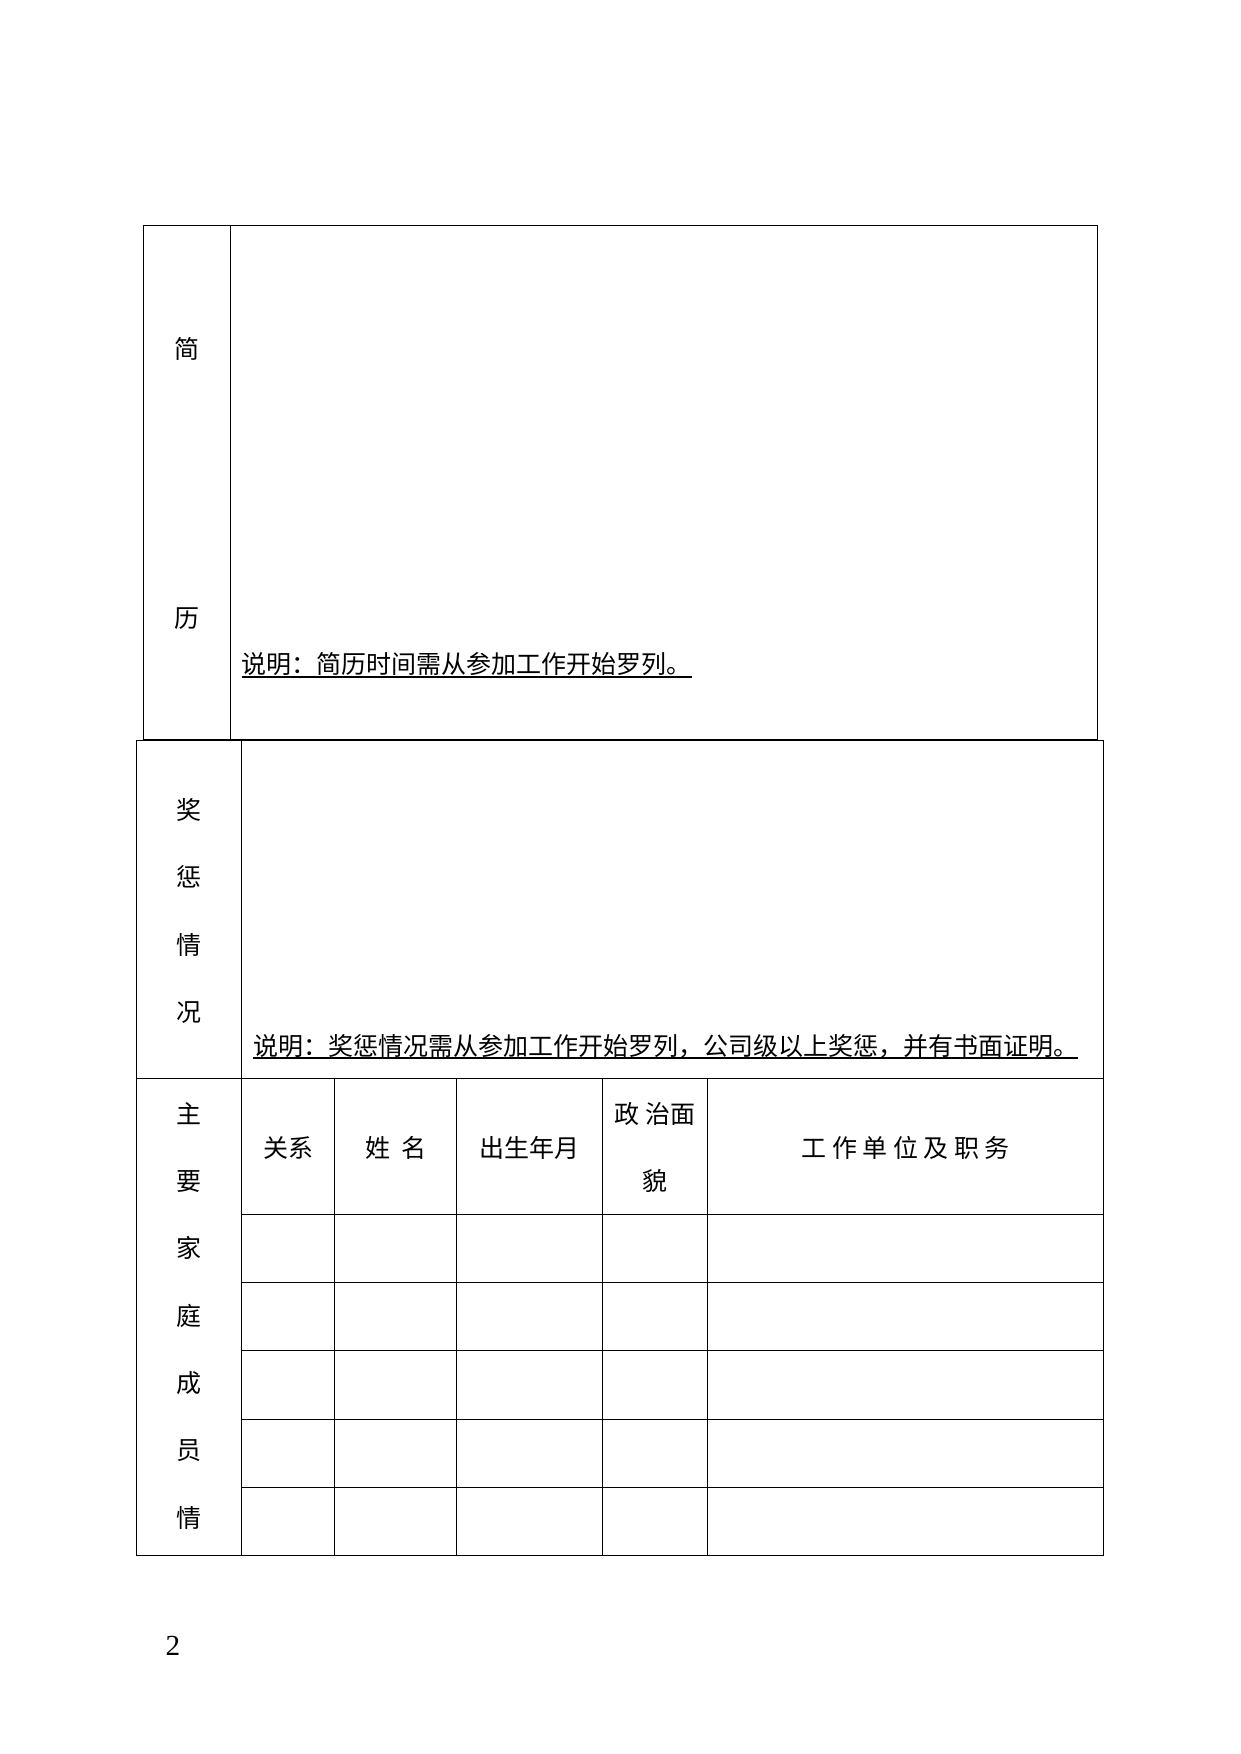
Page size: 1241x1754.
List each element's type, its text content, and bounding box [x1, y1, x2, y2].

table_cell 简 历 [144, 226, 230, 739]
table_cell [457, 1420, 602, 1487]
table_cell [603, 1420, 707, 1487]
table_cell 姓 名 [335, 1079, 456, 1213]
table_cell [242, 1351, 334, 1418]
table_cell [457, 1215, 602, 1282]
table_cell [708, 1488, 1103, 1555]
table_cell [457, 1351, 602, 1418]
table_cell [708, 1420, 1103, 1487]
table_cell [603, 1488, 707, 1555]
table_cell [242, 1488, 334, 1555]
table_cell 主 要 家 庭 成 员 情 况 [137, 1079, 241, 1555]
table_cell [335, 1488, 456, 1555]
table_cell [457, 1283, 602, 1350]
table_cell [708, 1215, 1103, 1282]
table_cell [242, 1215, 334, 1282]
table_cell 政 治面 貌 [603, 1079, 707, 1213]
table_cell [708, 1351, 1103, 1418]
table_cell [708, 1283, 1103, 1350]
table_cell [242, 1283, 334, 1350]
table_cell [335, 1420, 456, 1487]
table_cell 工 作 单 位 及 职 务 [708, 1079, 1103, 1213]
table_cell [242, 1420, 334, 1487]
table_cell [603, 1215, 707, 1282]
table_cell 关系 [242, 1079, 334, 1213]
table_cell 说明：简历时间需从参加工作开始罗列。 [231, 226, 1097, 739]
table_cell [335, 1215, 456, 1282]
table_cell [457, 1488, 602, 1555]
table_cell 出生年月 [457, 1079, 602, 1213]
table_cell [335, 1283, 456, 1350]
table_header 奖 惩 情 况 [137, 741, 241, 1078]
table_cell [603, 1283, 707, 1350]
table_cell [603, 1351, 707, 1418]
table_cell [335, 1351, 456, 1418]
table_header 说明：奖惩情况需从参加工作开始罗列，公司级以上奖惩，并有书面证明。 [242, 741, 1103, 1078]
